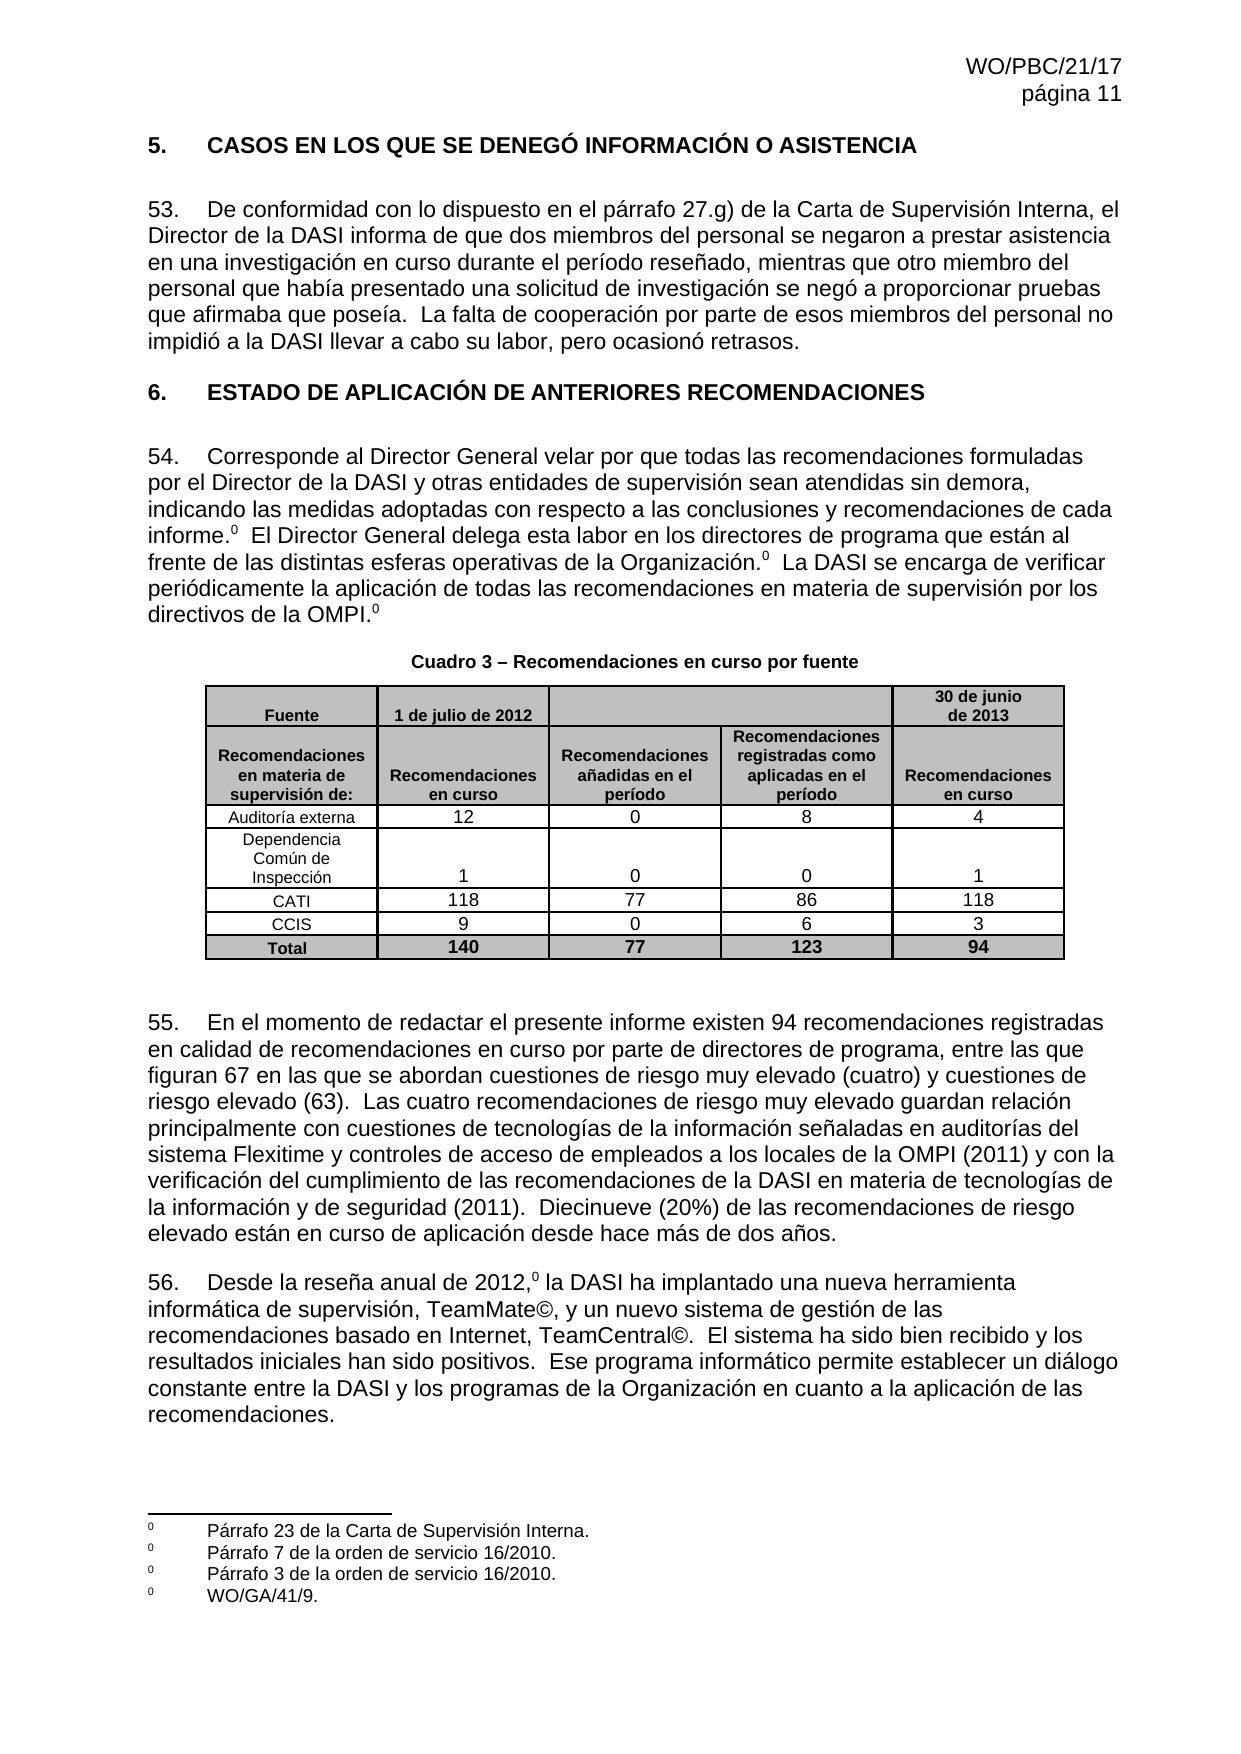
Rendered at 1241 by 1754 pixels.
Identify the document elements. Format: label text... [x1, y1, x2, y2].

table_cell 6 [722, 913, 891, 934]
table_cell 77 [550, 889, 720, 911]
table_cell Recomendaciones registradas como aplicadas en el período [722, 727, 891, 804]
list De conformidad con lo dispuesto en el párrafo 27.g) de la Carta de Supervisión Interna, el Director de la DASI informa de que dos miembros del personal se negaron a prestar asistencia en una investigación en curso durante el período reseñado, mientras que otro miembro del personal que había presentado una solicitud de investigación se negó a proporcionar pruebas que afirmaba que poseía. La falta de cooperación por parte de esos miembros del personal no impidió a la DASI llevar a cabo su labor, pero ocasionó retrasos. [148, 196, 1122, 354]
table_cell 1 [894, 829, 1063, 887]
subtitle ESTADO DE APLICACIÓN DE ANTERIORES RECOMENDACIONES [148, 379, 1122, 406]
table_cell Dependencia Común de Inspección [207, 829, 376, 887]
table_cell 0 [722, 829, 891, 887]
table_cell Recomendaciones en curso [894, 727, 1063, 804]
table_cell 77 [550, 936, 720, 958]
table_cell 0 [550, 913, 720, 934]
table_cell 1 [379, 829, 548, 887]
table_cell Recomendaciones en materia de supervisión de: [207, 727, 376, 804]
table_cell Auditoría externa [207, 806, 376, 827]
subtitle CASOS EN LOS QUE SE DENEGÓ INFORMACIÓN O ASISTENCIA [148, 132, 1122, 158]
table_header 1 de julio de 2012 [379, 687, 548, 725]
text Cuadro 3 – Recomendaciones en curso por fuente [148, 650, 1122, 672]
table_cell 118 [894, 889, 1063, 911]
table_header [721, 687, 891, 725]
table_cell Recomendaciones en curso [379, 727, 548, 804]
table_header Fuente [207, 687, 376, 725]
table_cell 0 [550, 806, 720, 827]
table_cell 0 [550, 829, 720, 887]
table_cell 86 [722, 889, 891, 911]
table_cell 140 [379, 936, 548, 958]
table_cell Total [207, 936, 376, 958]
list Desde la reseña anual de 2012, la DASI ha implantado una nueva herramienta informática de supervisión, TeamMate©, y un nuevo sistema de gestión de las recomendaciones basado en Internet, TeamCentral©. El sistema ha sido bien recibido y los resultados iniciales han sido positivos. Ese programa informático permite establecer un diálogo constante entre la DASI y los programas de la Organización en cuanto a la aplicación de las recomendaciones. [148, 1269, 1122, 1427]
table_header 30 de junio de 2013 [894, 687, 1063, 725]
table_cell 12 [379, 806, 548, 827]
table_cell 9 [379, 913, 548, 934]
table_cell 123 [722, 936, 891, 958]
table_cell 94 [894, 936, 1063, 958]
table_cell Recomendaciones añadidas en el período [550, 727, 720, 804]
list Corresponde al Director General velar por que todas las recomendaciones formuladas por el Director de la DASI y otras entidades de supervisión sean atendidas sin demora, indicando las medidas adoptadas con respecto a las conclusiones y recomendaciones de cada informe. El Director General delega esta labor en los directores de programa que están al frente de las distintas esferas operativas de la Organización. La DASI se encarga de verificar periódicamente la aplicación de todas las recomendaciones en materia de supervisión por los directivos de la OMPI. [148, 443, 1122, 627]
table_cell 4 [894, 806, 1063, 827]
table_cell CCIS [207, 913, 376, 934]
table_cell 3 [894, 913, 1063, 934]
table_cell 8 [722, 806, 891, 827]
table_cell CATI [207, 889, 376, 911]
table_header [550, 687, 721, 725]
table_cell 118 [379, 889, 548, 911]
list En el momento de redactar el presente informe existen 94 recomendaciones registradas en calidad de recomendaciones en curso por parte de directores de programa, entre las que figuran 67 en las que se abordan cuestiones de riesgo muy elevado (cuatro) y cuestiones de riesgo elevado (63). Las cuatro recomendaciones de riesgo muy elevado guardan relación principalmente con cuestiones de tecnologías de la información señaladas en auditorías del sistema Flexitime y controles de acceso de empleados a los locales de la OMPI (2011) y con la verificación del cumplimiento de las recomendaciones de la DASI en materia de tecnologías de la información y de seguridad (2011). Diecinueve (20%) de las recomendaciones de riesgo elevado están en curso de aplicación desde hace más de dos años. [148, 1009, 1122, 1246]
